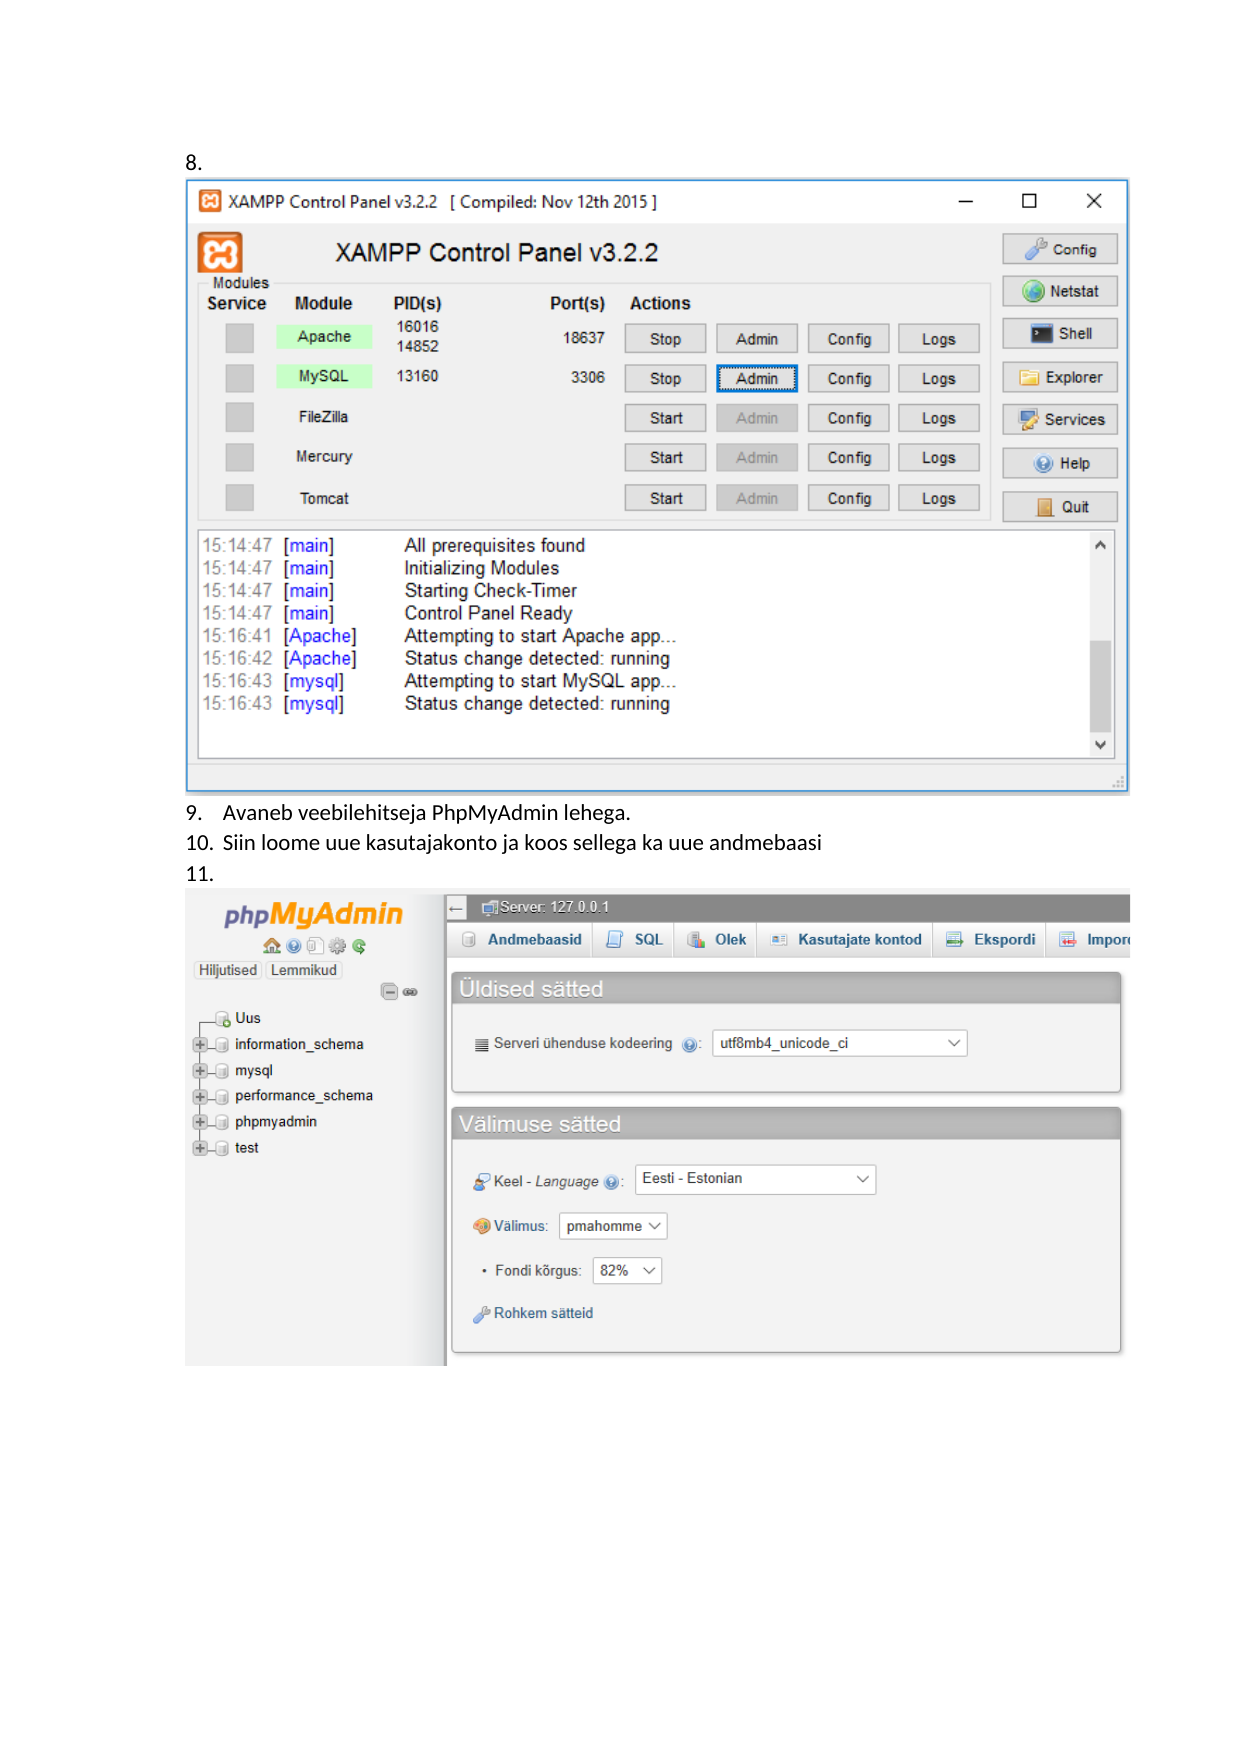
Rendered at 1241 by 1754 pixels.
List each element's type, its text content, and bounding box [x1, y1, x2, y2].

list Avaneb veebilehitseja PhpMyAdmin lehega. [185, 798, 1093, 826]
picture [185, 177, 1130, 796]
picture [185, 888, 1130, 1366]
list Siin loome uue kasutajakonto ja koos sellega ka uue andmebaasi [185, 828, 1093, 856]
